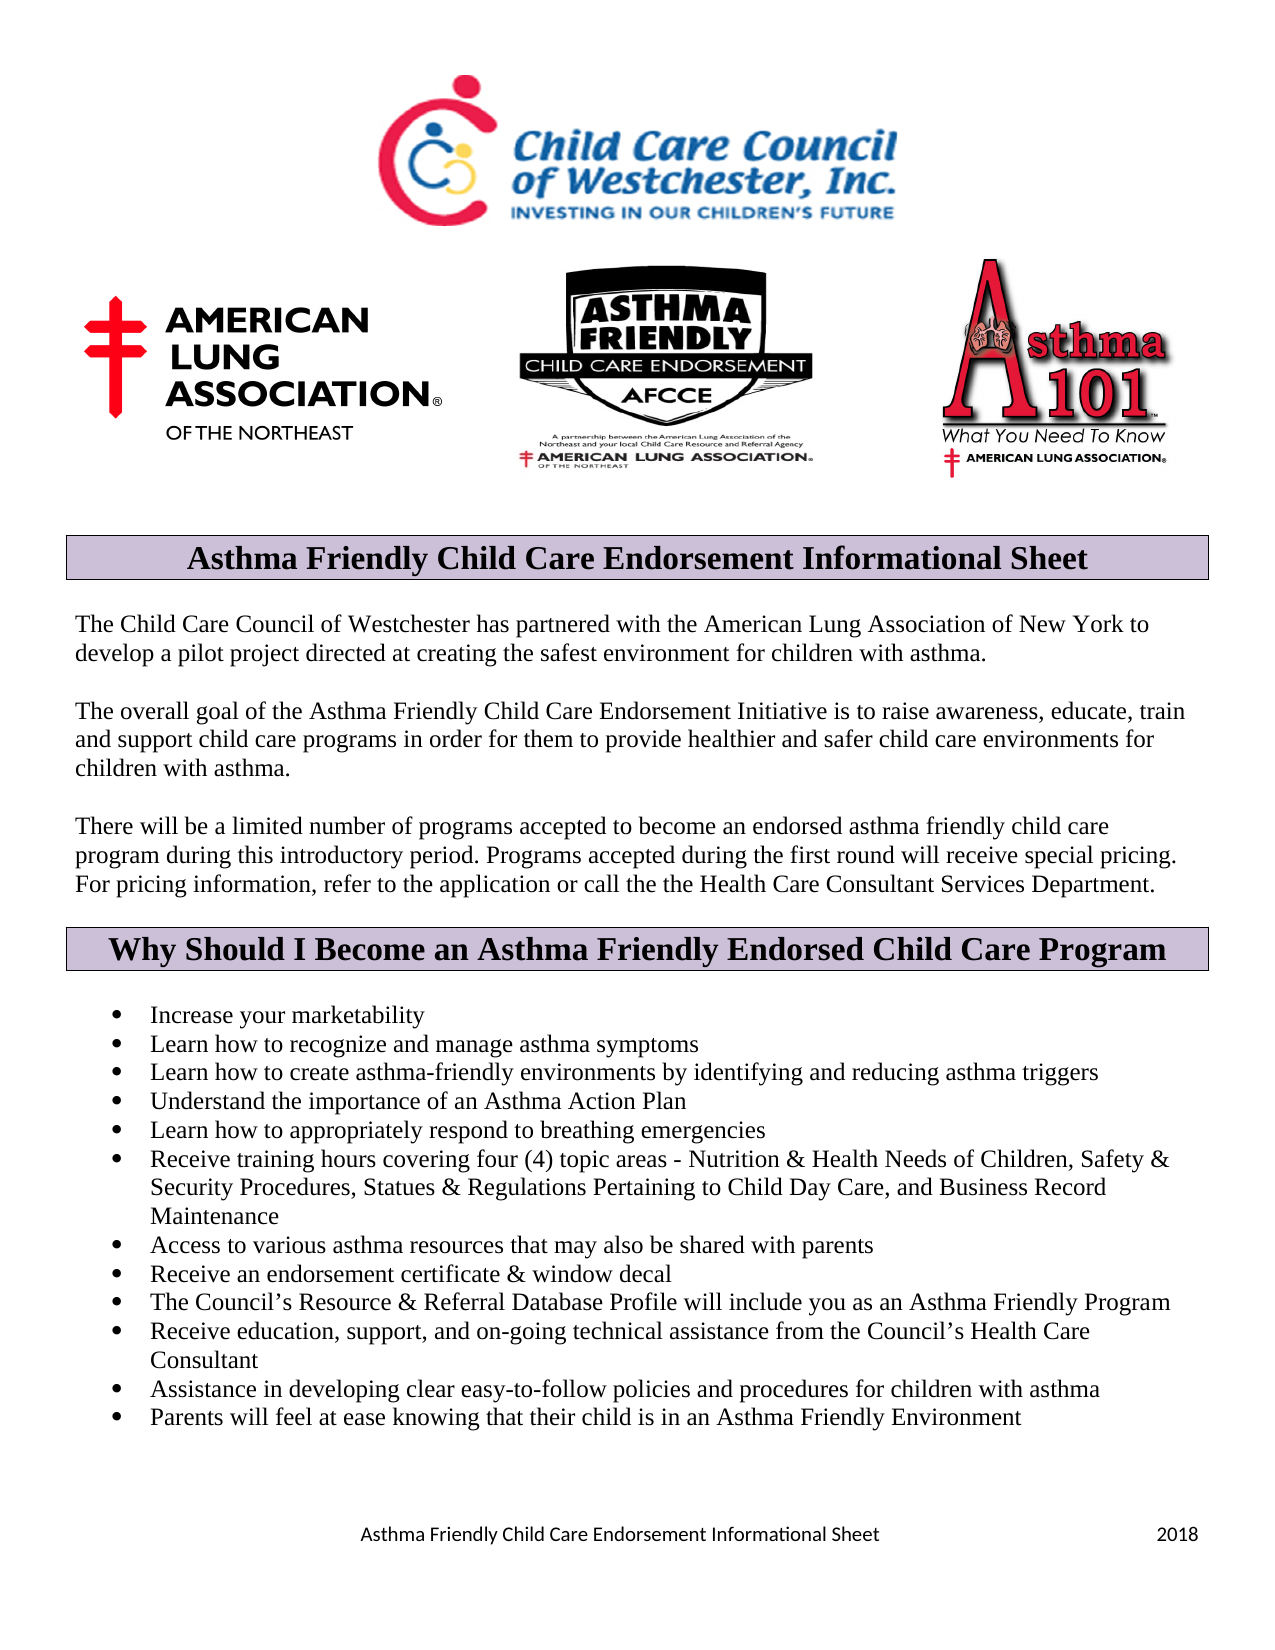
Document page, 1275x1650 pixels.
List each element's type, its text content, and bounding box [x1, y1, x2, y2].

list Learn how to create asthma-friendly environments by identifying and reducing asthma triggers [112, 1057, 1200, 1086]
picture [923, 254, 1179, 478]
subtitle Why Should I Become an Asthma Friendly Endorsed Child Care Program [67, 928, 1208, 970]
list Increase your marketability [112, 1000, 1200, 1029]
picture [377, 75, 898, 226]
list Receive an endorsement certificate & window decal [112, 1259, 1200, 1287]
list Access to various asthma resources that may also be shared with parents [112, 1230, 1200, 1259]
subtitle Asthma Friendly Child Care Endorsement Informational Sheet [67, 536, 1208, 579]
list Parents will feel at ease knowing that their child is in an Asthma Friendly Environment [112, 1402, 1200, 1431]
picture [500, 255, 830, 478]
picture [75, 287, 451, 453]
list Receive training hours covering four (4) topic areas - Nutrition & Health Needs of Children, Safety & Security Procedures, Statues & Regulations Pertaining to Child Day Care, and Business Record Maintenance [112, 1144, 1200, 1230]
list Receive education, support, and on-going technical assistance from the Council’s Health Care Consultant [112, 1316, 1200, 1374]
list The Council’s Resource & Referral Database Profile will include you as an Asthma Friendly Program [112, 1287, 1200, 1316]
text There will be a limited number of programs accepted to become an endorsed asthma friendly child care program during this introductory period. Programs accepted during the first round will receive special pricing. For pricing information, refer to the application or call the the Health Care Consultant Services Department. [75, 811, 1200, 897]
list Assistance in developing clear easy-to-follow policies and procedures for children with asthma [112, 1374, 1200, 1402]
text The Child Care Council of Westchester has partnered with the American Lung Association of New York to develop a pilot project directed at creating the safest environment for children with asthma. [75, 609, 1200, 667]
list Learn how to recognize and manage asthma symptoms [112, 1029, 1200, 1057]
list Understand the importance of an Asthma Action Plan [112, 1086, 1200, 1115]
text The overall goal of the Asthma Friendly Child Care Endorsement Initiative is to raise awareness, educate, train and support child care programs in order for them to provide healthier and safer child care environments for children with asthma. [75, 696, 1200, 782]
list Learn how to appropriately respond to breathing emergencies [112, 1115, 1200, 1144]
